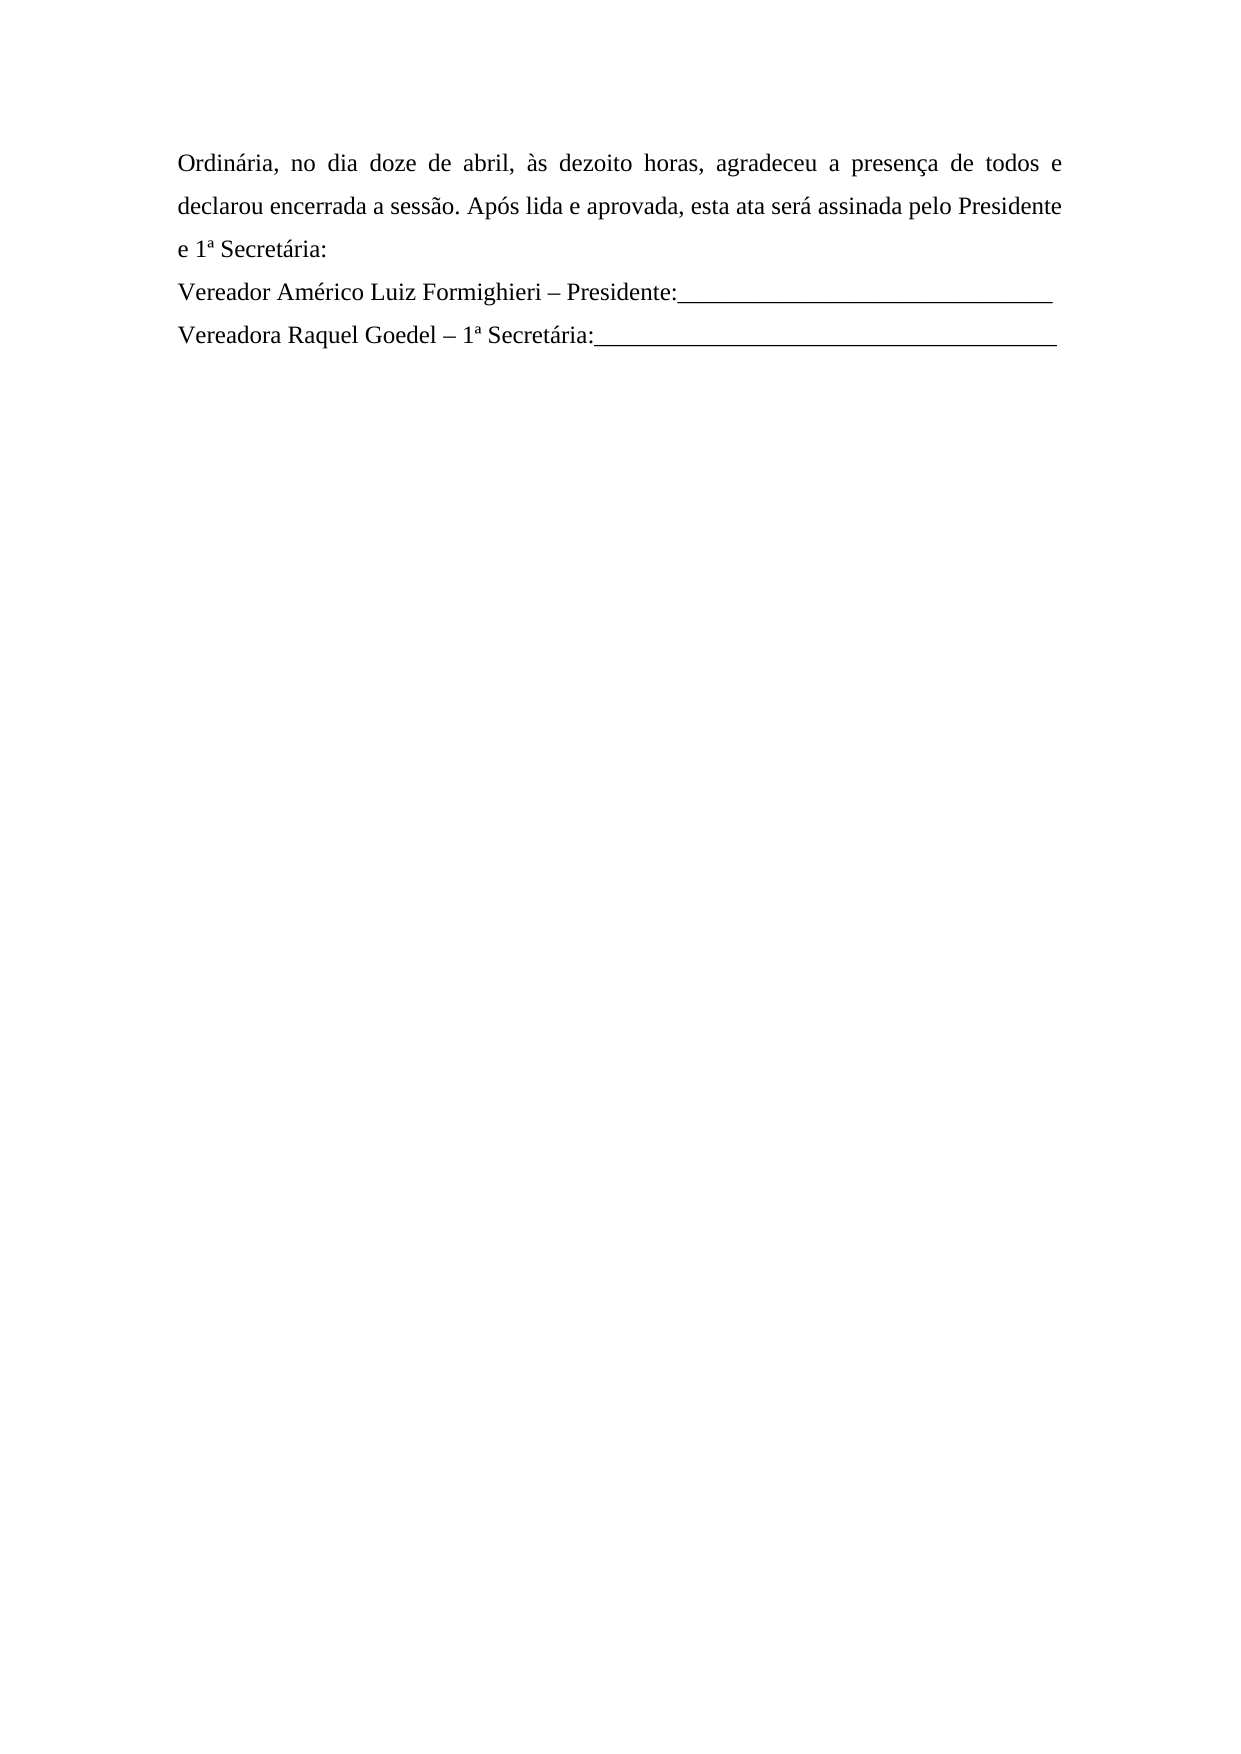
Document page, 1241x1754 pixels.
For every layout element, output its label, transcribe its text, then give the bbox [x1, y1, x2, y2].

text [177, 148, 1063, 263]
text Vereador Américo Luiz Formighieri – Presidente:______________________________ [177, 277, 1063, 306]
text Vereadora Raquel Goedel – 1ª Secretária:_____________________________________ [177, 320, 1063, 349]
